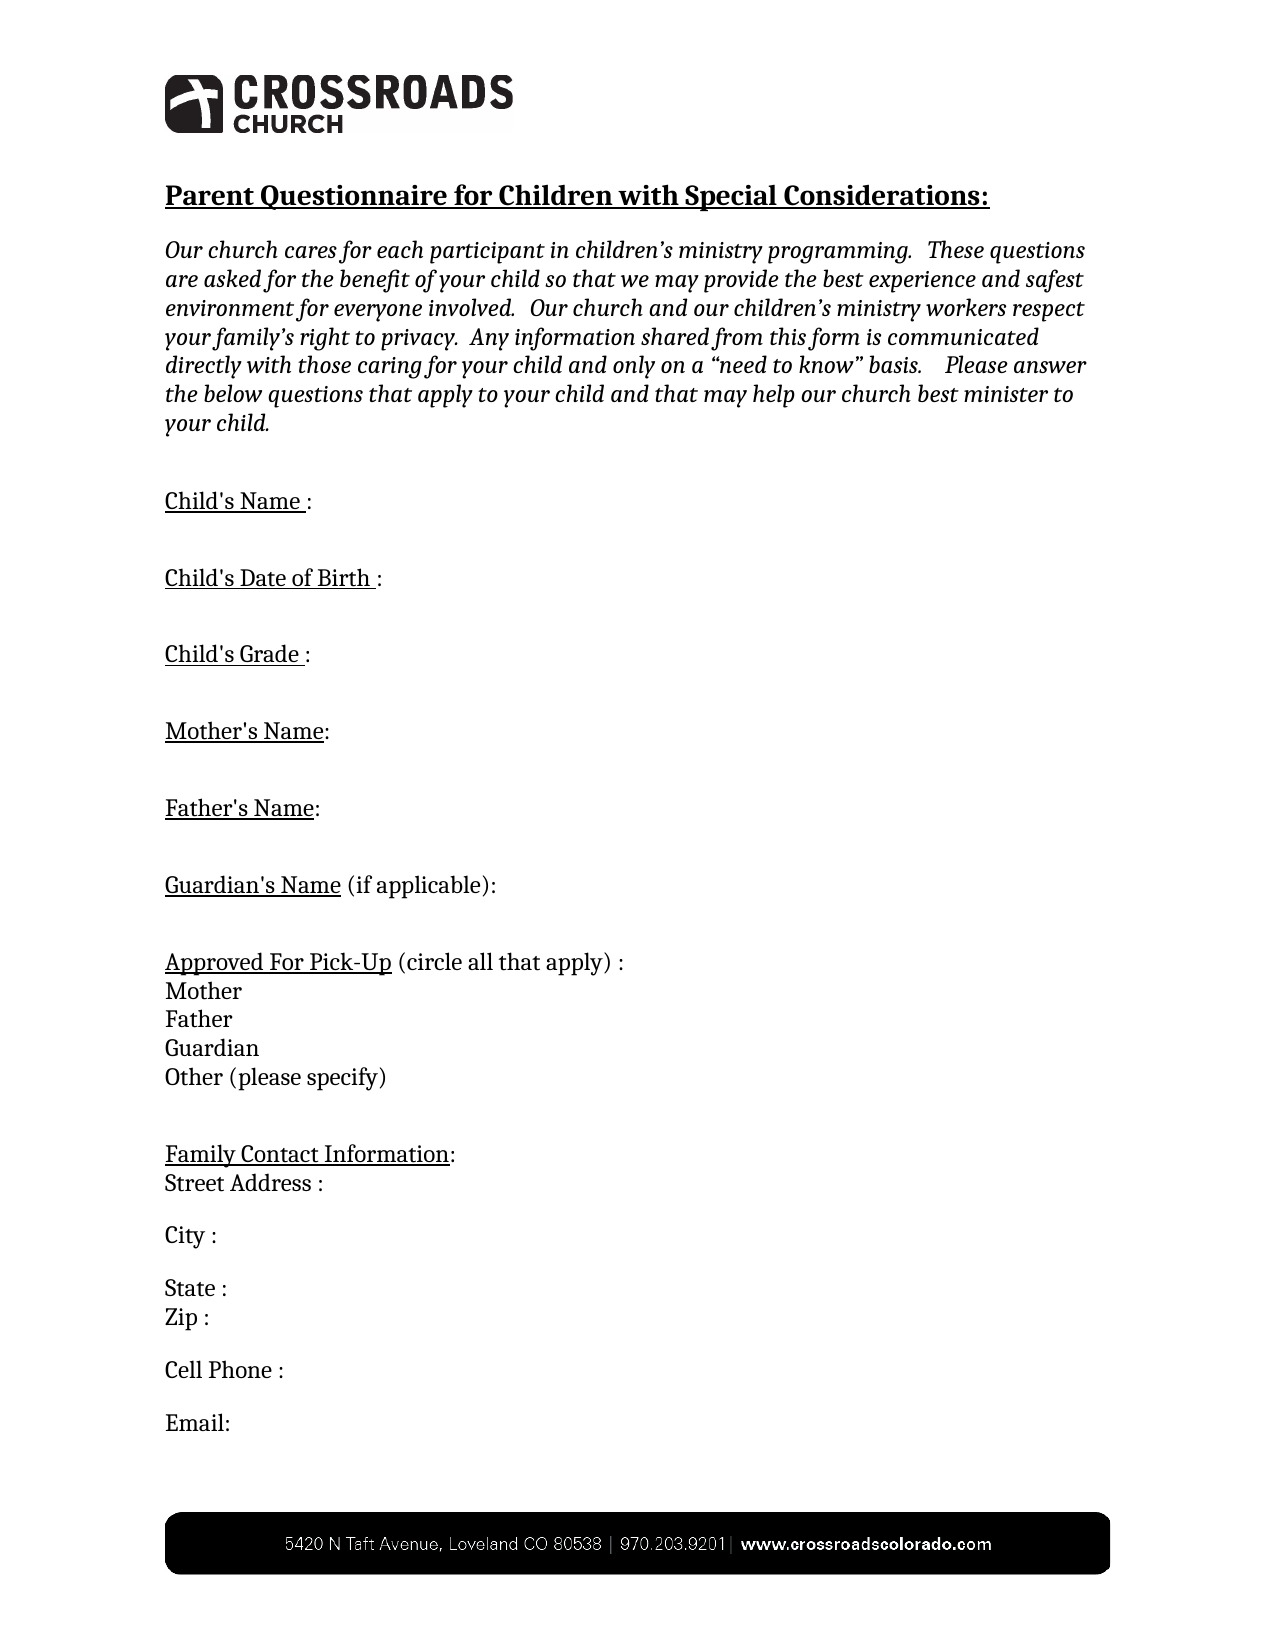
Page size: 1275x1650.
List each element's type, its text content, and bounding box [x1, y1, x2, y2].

text Approved For Pick-Up (circle all that apply) : [165, 948, 1110, 977]
text Email: [165, 1408, 1110, 1437]
text Child's Grade : [165, 640, 1110, 669]
text Child's Name : [165, 487, 1110, 515]
text Mother's Name: [165, 717, 1110, 746]
text Child's Date of Birth : [165, 563, 1110, 592]
text Mother [165, 977, 1110, 1005]
text Our church cares for each participant in children’s ministry programming. These questions are asked for the benefit of your child so that we may provide the best experience and safest environment for everyone involved. Our church and our children’s ministry workers respect your family’s right to privacy. Any information shared from this form is communicated directly with those caring for your child and only on a “need to know” basis. Please answer the below questions that apply to your child and that may help our church best minister to your child. [165, 236, 1110, 438]
text State : [165, 1274, 1110, 1303]
text Cell Phone : [165, 1356, 1110, 1384]
text Guardian's Name (if applicable): [165, 871, 1110, 900]
text Zip : [165, 1303, 1110, 1332]
text Family Contact Information: [165, 1140, 1110, 1168]
text Guardian [165, 1034, 1110, 1063]
text Father [165, 1005, 1110, 1034]
text Other (please specify) [165, 1063, 1110, 1092]
picture [165, 75, 513, 133]
picture [165, 1512, 1111, 1575]
text Parent Questionnaire for Children with Special Considerations: [165, 179, 1110, 212]
text Father's Name: [165, 794, 1110, 823]
text City : [165, 1221, 1110, 1250]
text Street Address : [165, 1168, 1110, 1197]
